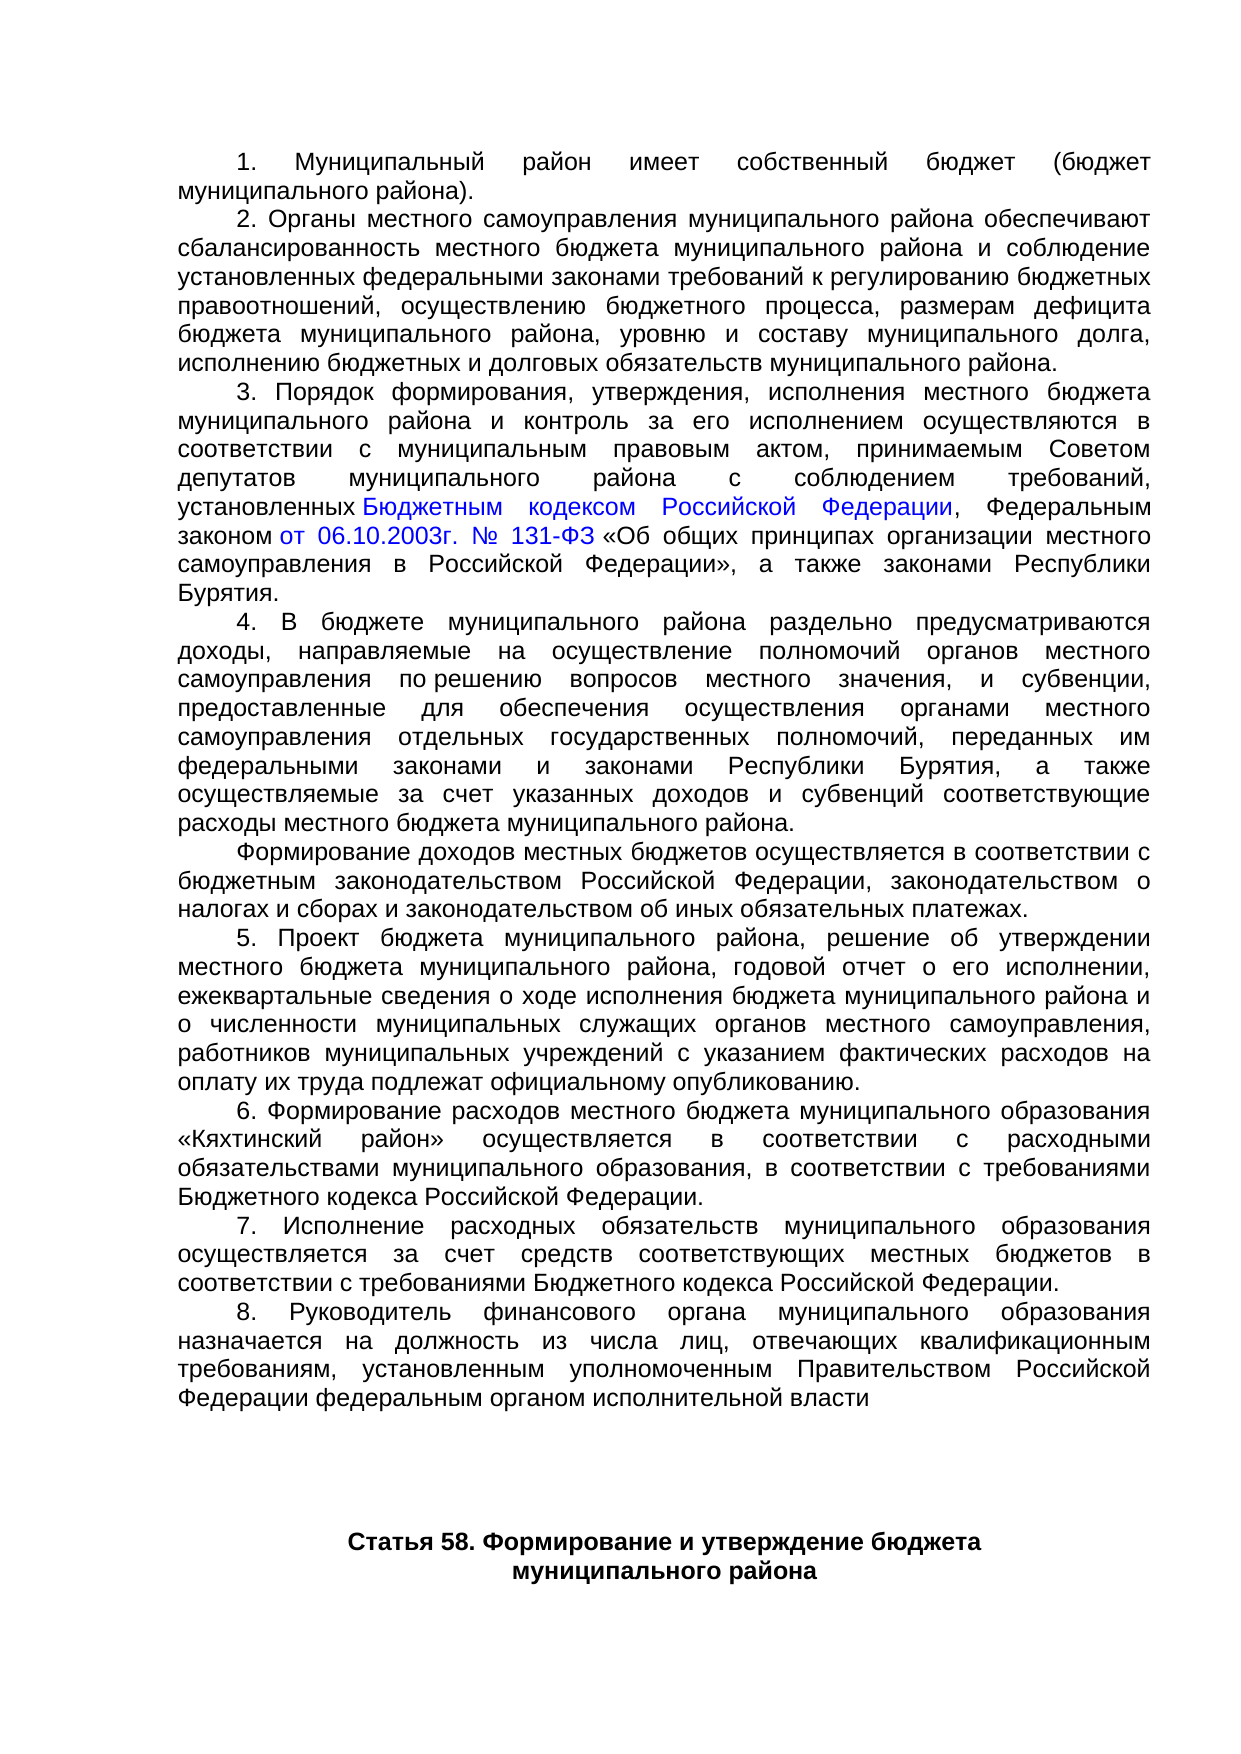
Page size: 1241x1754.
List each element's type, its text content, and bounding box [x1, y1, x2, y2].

text 6. Формирование расходов местного бюджета муниципального образования «Кяхтинский район» осуществляется в соответствии с расходными обязательствами муниципального образования, в соответствии с требованиями Бюджетного кодекса Российской Федерации. [177, 1096, 1152, 1211]
text Формирование доходов местных бюджетов осуществляется в соответствии с бюджетным законодательством Российской Федерации, законодательством о налогах и сборах и законодательством об иных обязательных платежах. [177, 837, 1152, 923]
text 1. Муниципальный район имеет собственный бюджет (бюджет муниципального района). [177, 147, 1152, 204]
text 3. Порядок формирования, утверждения, исполнения местного бюджета муниципального района и контроль за его исполнением осуществляются в соответствии с муниципальным правовым актом, принимаемым Советом депутатов муниципального района с соблюдением требований, установленных Бюджетным кодексом Российской Федерации, Федеральным законом от 06.10.2003г. № 131-ФЗ «Об общих принципах организации местного самоуправления в Российской Федерации», а также законами Республики Бурятия. [177, 377, 1152, 607]
text Статья 58. Формирование и утверждение бюджета [177, 1527, 1152, 1556]
text 7. Исполнение расходных обязательств муниципального образования осуществляется за счет средств соответствующих местных бюджетов в соответствии с требованиями Бюджетного кодекса Российской Федерации. [177, 1211, 1152, 1297]
text муниципального района [177, 1556, 1152, 1584]
text 5. Проект бюджета муниципального района, решение об утверждении местного бюджета муниципального района, годовой отчет о его исполнении, ежеквартальные сведения о ходе исполнения бюджета муниципального района и о численности муниципальных служащих органов местного самоуправления, работников муниципальных учреждений с указанием фактических расходов на оплату их труда подлежат официальному опубликованию. [177, 923, 1152, 1096]
text 8. Руководитель финансового органа муниципального образования назначается на должность из числа лиц, отвечающих квалификационным требованиям, установленным уполномоченным Правительством Российской Федерации федеральным органом исполнительной власти [177, 1297, 1152, 1412]
text 2. Органы местного самоуправления муниципального района обеспечивают сбалансированность местного бюджета муниципального района и соблюдение установленных федеральными законами требований к регулированию бюджетных правоотношений, осуществлению бюджетного процесса, размерам дефицита бюджета муниципального района, уровню и составу муниципального долга, исполнению бюджетных и долговых обязательств муниципального района. [177, 204, 1152, 377]
text 4. В бюджете муниципального района раздельно предусматриваются доходы, направляемые на осуществление полномочий органов местного самоуправления по решению вопросов местного значения, и субвенции, предоставленные для обеспечения осуществления органами местного самоуправления отдельных государственных полномочий, переданных им федеральными законами и законами Республики Бурятия, а также осуществляемые за счет указанных доходов и субвенций соответствующие расходы местного бюджета муниципального района. [177, 607, 1152, 837]
